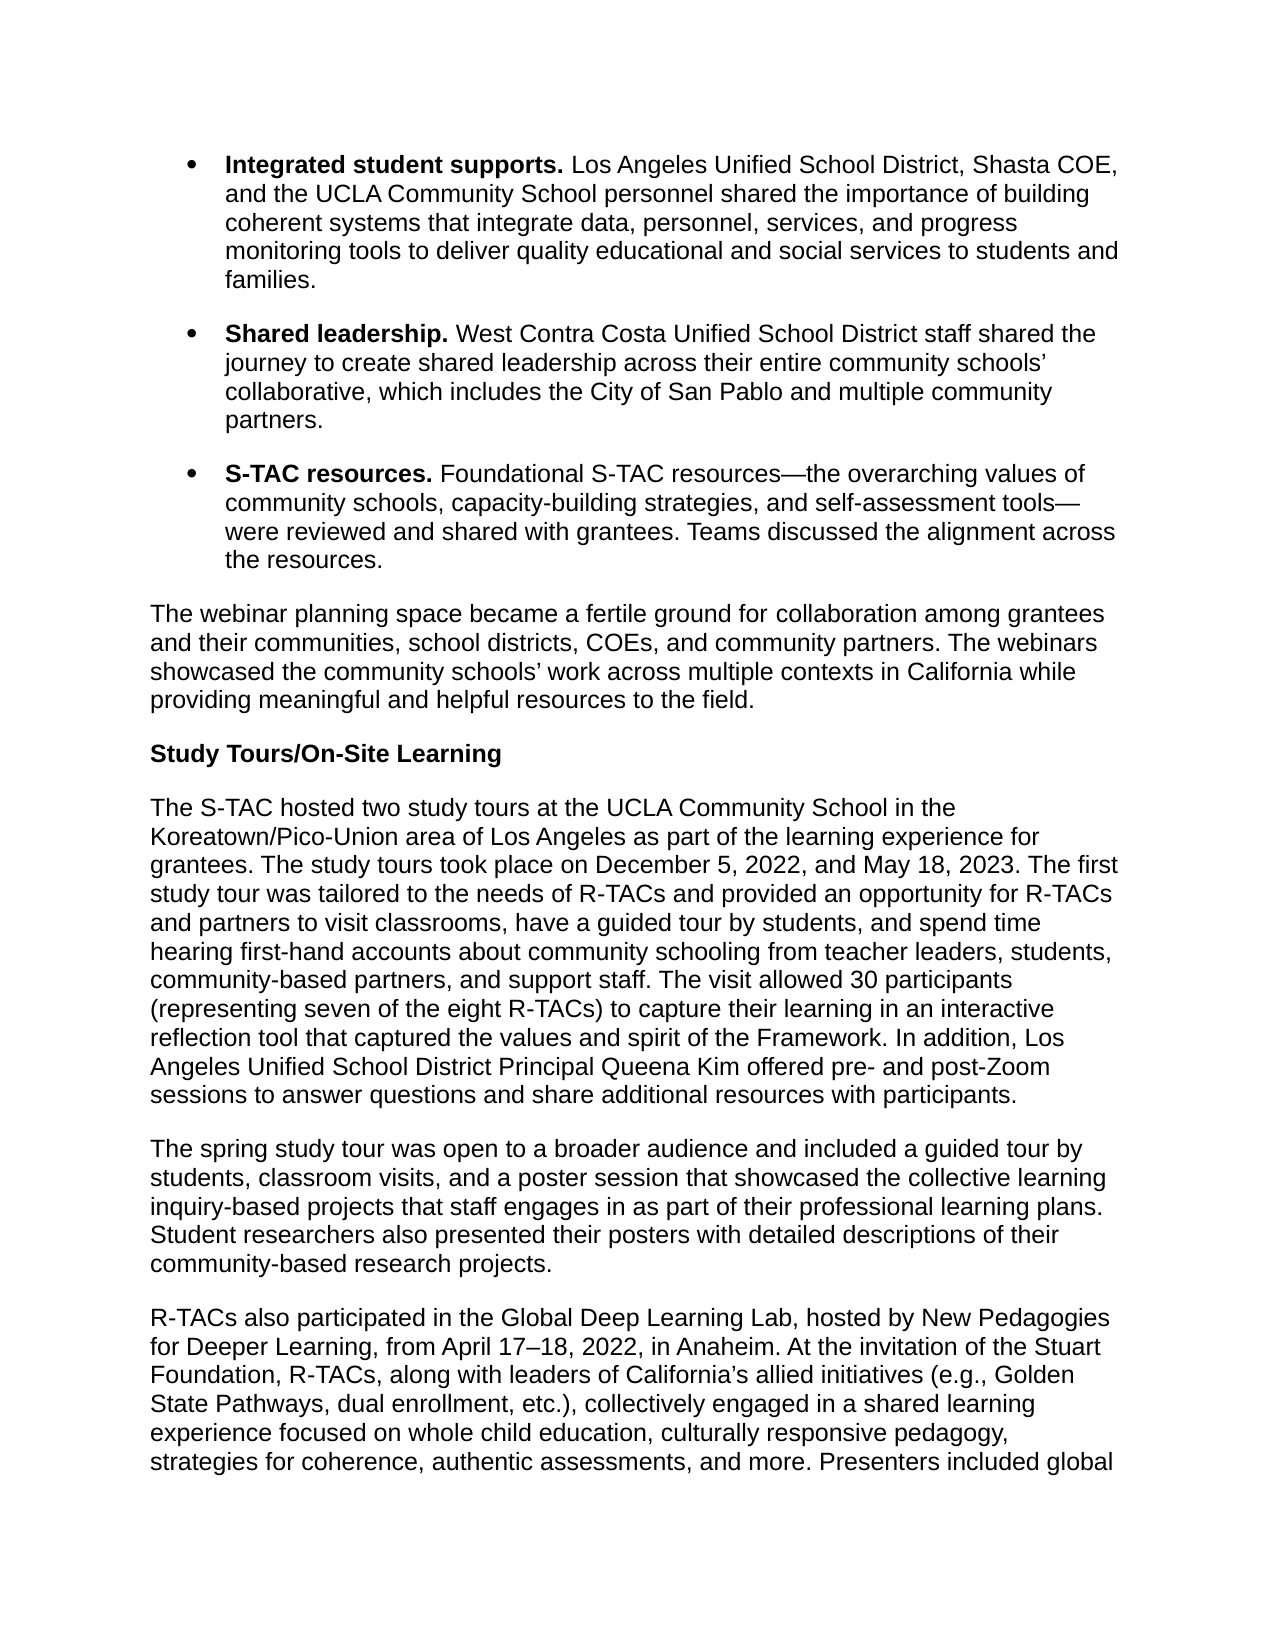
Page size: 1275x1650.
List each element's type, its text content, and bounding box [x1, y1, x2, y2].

list S-TAC resources. Foundational S-TAC resources—the overarching values of community schools, capacity-building strategies, and self-assessment tools—were reviewed and shared with grantees. Teams discussed the alignment across the resources. [187, 459, 1125, 574]
list Shared leadership. West Contra Costa Unified School District staff shared the journey to create shared leadership across their entire community schools’ collaborative, which includes the City of San Pablo and multiple community partners. [187, 319, 1125, 434]
text The spring study tour was open to a broader audience and included a guided tour by students, classroom visits, and a poster session that showcased the collective learning inquiry-based projects that staff engages in as part of their professional learning plans. Student researchers also presented their posters with detailed descriptions of their community-based research projects. [150, 1134, 1125, 1278]
text Study Tours/On-Site Learning [150, 739, 1125, 768]
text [150, 1303, 1125, 1475]
text The webinar planning space became a fertile ground for collaboration among grantees and their communities, school districts, COEs, and community partners. The webinars showcased the community schools’ work across multiple contexts in California while providing meaningful and helpful resources to the field. [150, 599, 1125, 714]
list Integrated student supports. Los Angeles Unified School District, Shasta COE, and the UCLA Community School personnel shared the importance of building coherent systems that integrate data, personnel, services, and progress monitoring tools to deliver quality educational and social services to students and families. [187, 150, 1125, 294]
text The S-TAC hosted two study tours at the UCLA Community School in the Koreatown/Pico-Union area of Los Angeles as part of the learning experience for grantees. The study tours took place on December 5, 2022, and May 18, 2023. The first study tour was tailored to the needs of R-TACs and provided an opportunity for R-TACs and partners to visit classrooms, have a guided tour by students, and spend time hearing first-hand accounts about community schooling from teacher leaders, students, community-based partners, and support staff. The visit allowed 30 participants (representing seven of the eight R-TACs) to capture their learning in an interactive reflection tool that captured the values and spirit of the Framework. In addition, Los Angeles Unified School District Principal Queena Kim offered pre- and post-Zoom sessions to answer questions and share additional resources with participants. [150, 793, 1125, 1109]
